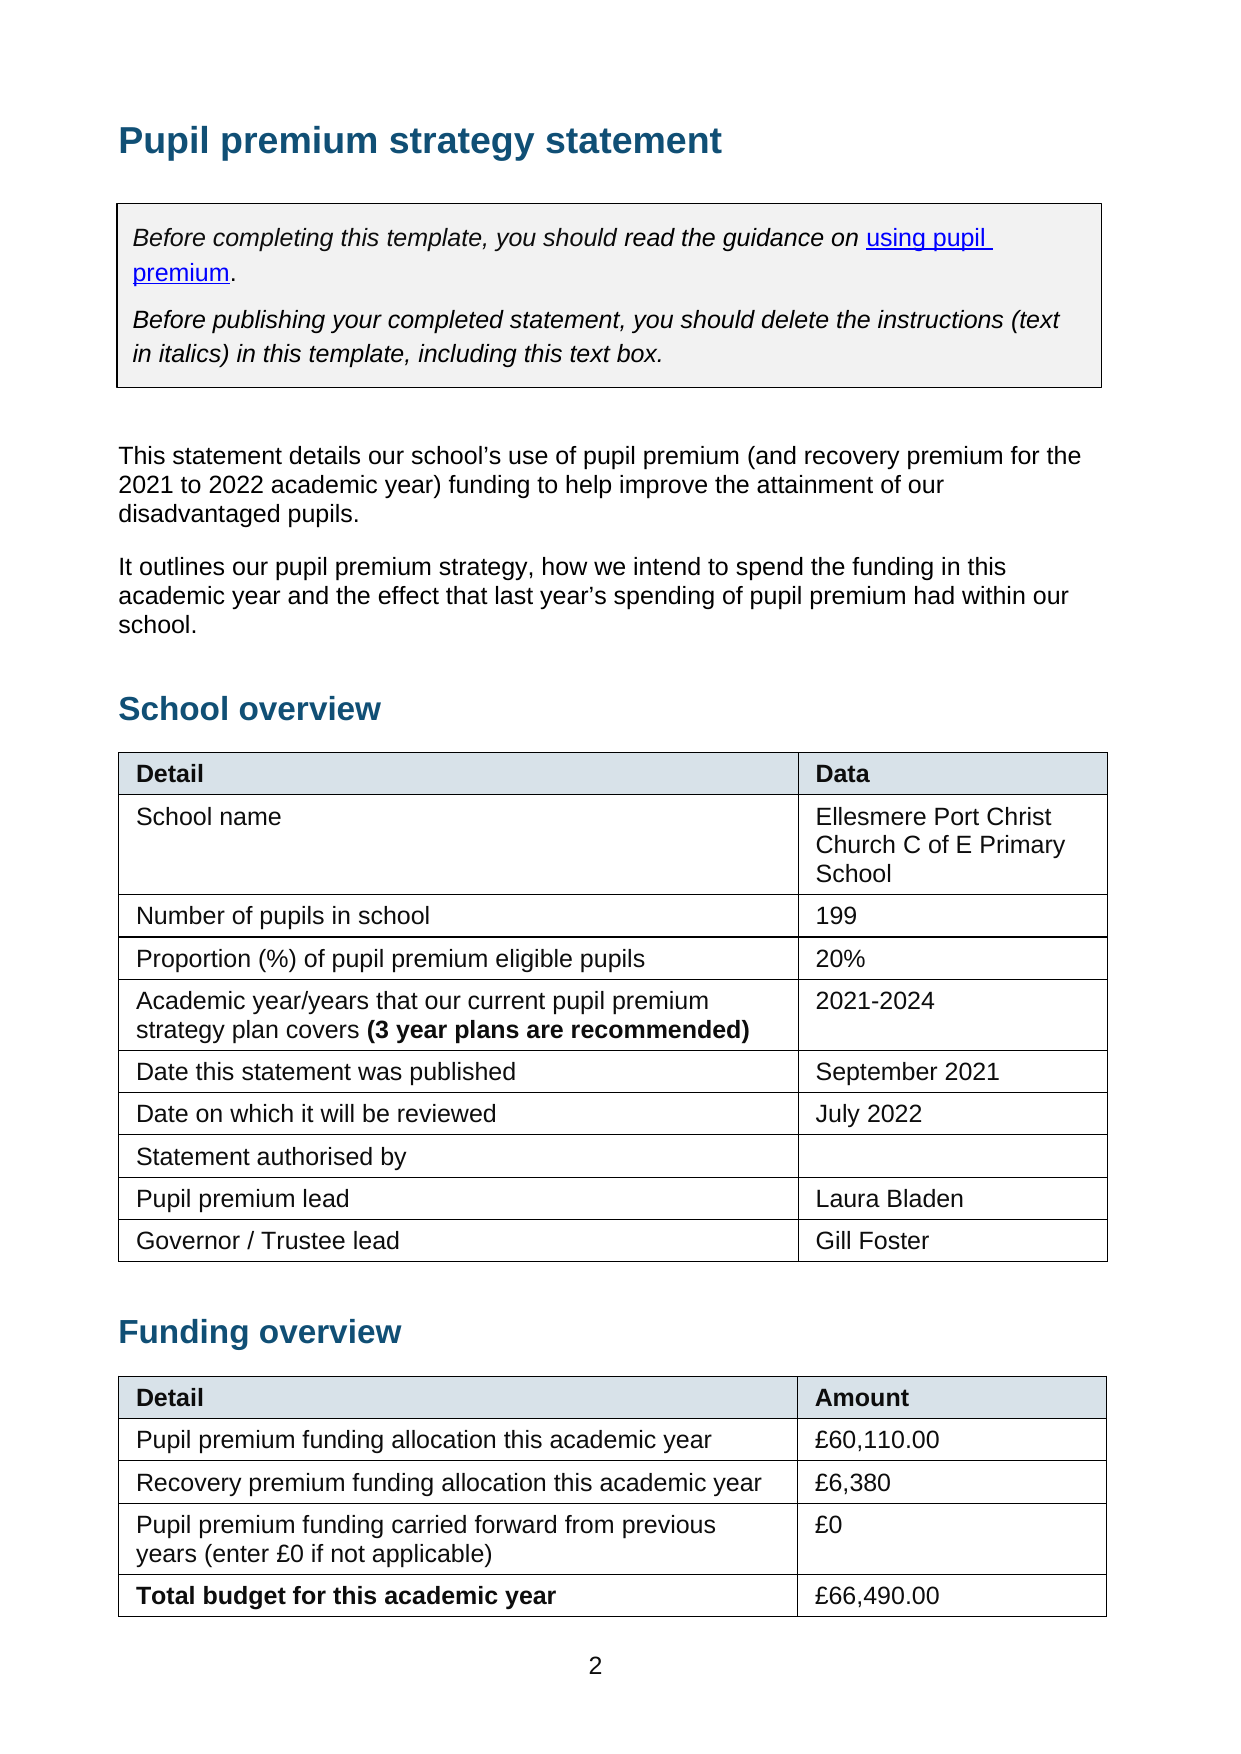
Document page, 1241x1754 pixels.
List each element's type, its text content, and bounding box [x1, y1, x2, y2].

table_cell [799, 1135, 1107, 1177]
table_cell Pupil premium funding carried forward from previous years (enter £0 if not applicable) [119, 1504, 797, 1573]
table_cell Date this statement was published [119, 1051, 798, 1092]
table_cell Statement authorised by [119, 1135, 798, 1177]
table_cell 2021-2024 [799, 980, 1107, 1050]
table_cell Pupil premium funding allocation this academic year [119, 1419, 797, 1460]
table_cell Pupil premium lead [119, 1178, 798, 1219]
table_cell Date on which it will be reviewed [119, 1093, 798, 1134]
table_cell Number of pupils in school [119, 895, 798, 936]
table_cell £66,490.00 [798, 1575, 1106, 1616]
table_cell Proportion (%) of pupil premium eligible pupils [119, 938, 798, 979]
table_cell School name [119, 795, 798, 894]
table_cell 199 [799, 895, 1107, 936]
table_cell £0 [798, 1504, 1106, 1573]
table_cell Gill Foster [799, 1220, 1107, 1261]
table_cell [119, 1575, 797, 1616]
table_header Detail [119, 1377, 797, 1418]
subtitle School overview [118, 688, 1107, 727]
table_header Amount [798, 1377, 1106, 1418]
text Funding overview [118, 1312, 1107, 1351]
table_cell Academic year/years that our current pupil premium strategy plan covers (3 year plans are recommended) [119, 980, 798, 1050]
table_cell Ellesmere Port Christ Church C of E Primary School [799, 795, 1107, 894]
subtitle Pupil premium strategy statement [118, 118, 1107, 161]
subtitle This statement details our school’s use of pupil premium (and recovery premium for the 2021 to 2022 academic year) funding to help improve the attainment of our disadvantaged pupils. [118, 211, 1107, 527]
subtitle It outlines our pupil premium strategy, how we intend to spend the funding in this academic year and the effect that last year’s spending of pupil premium had within our school. [118, 552, 1107, 638]
table_header Data [799, 753, 1107, 794]
table_cell July 2022 [799, 1093, 1107, 1134]
table_cell Recovery premium funding allocation this academic year [119, 1461, 797, 1502]
table_cell September 2021 [799, 1051, 1107, 1092]
table_cell Governor / Trustee lead [119, 1220, 798, 1261]
table_cell £6,380 [798, 1461, 1106, 1502]
table_cell Laura Bladen [799, 1178, 1107, 1219]
table_cell 20% [799, 938, 1107, 979]
table_cell £60,110.00 [798, 1419, 1106, 1460]
table_header Detail [119, 753, 798, 794]
